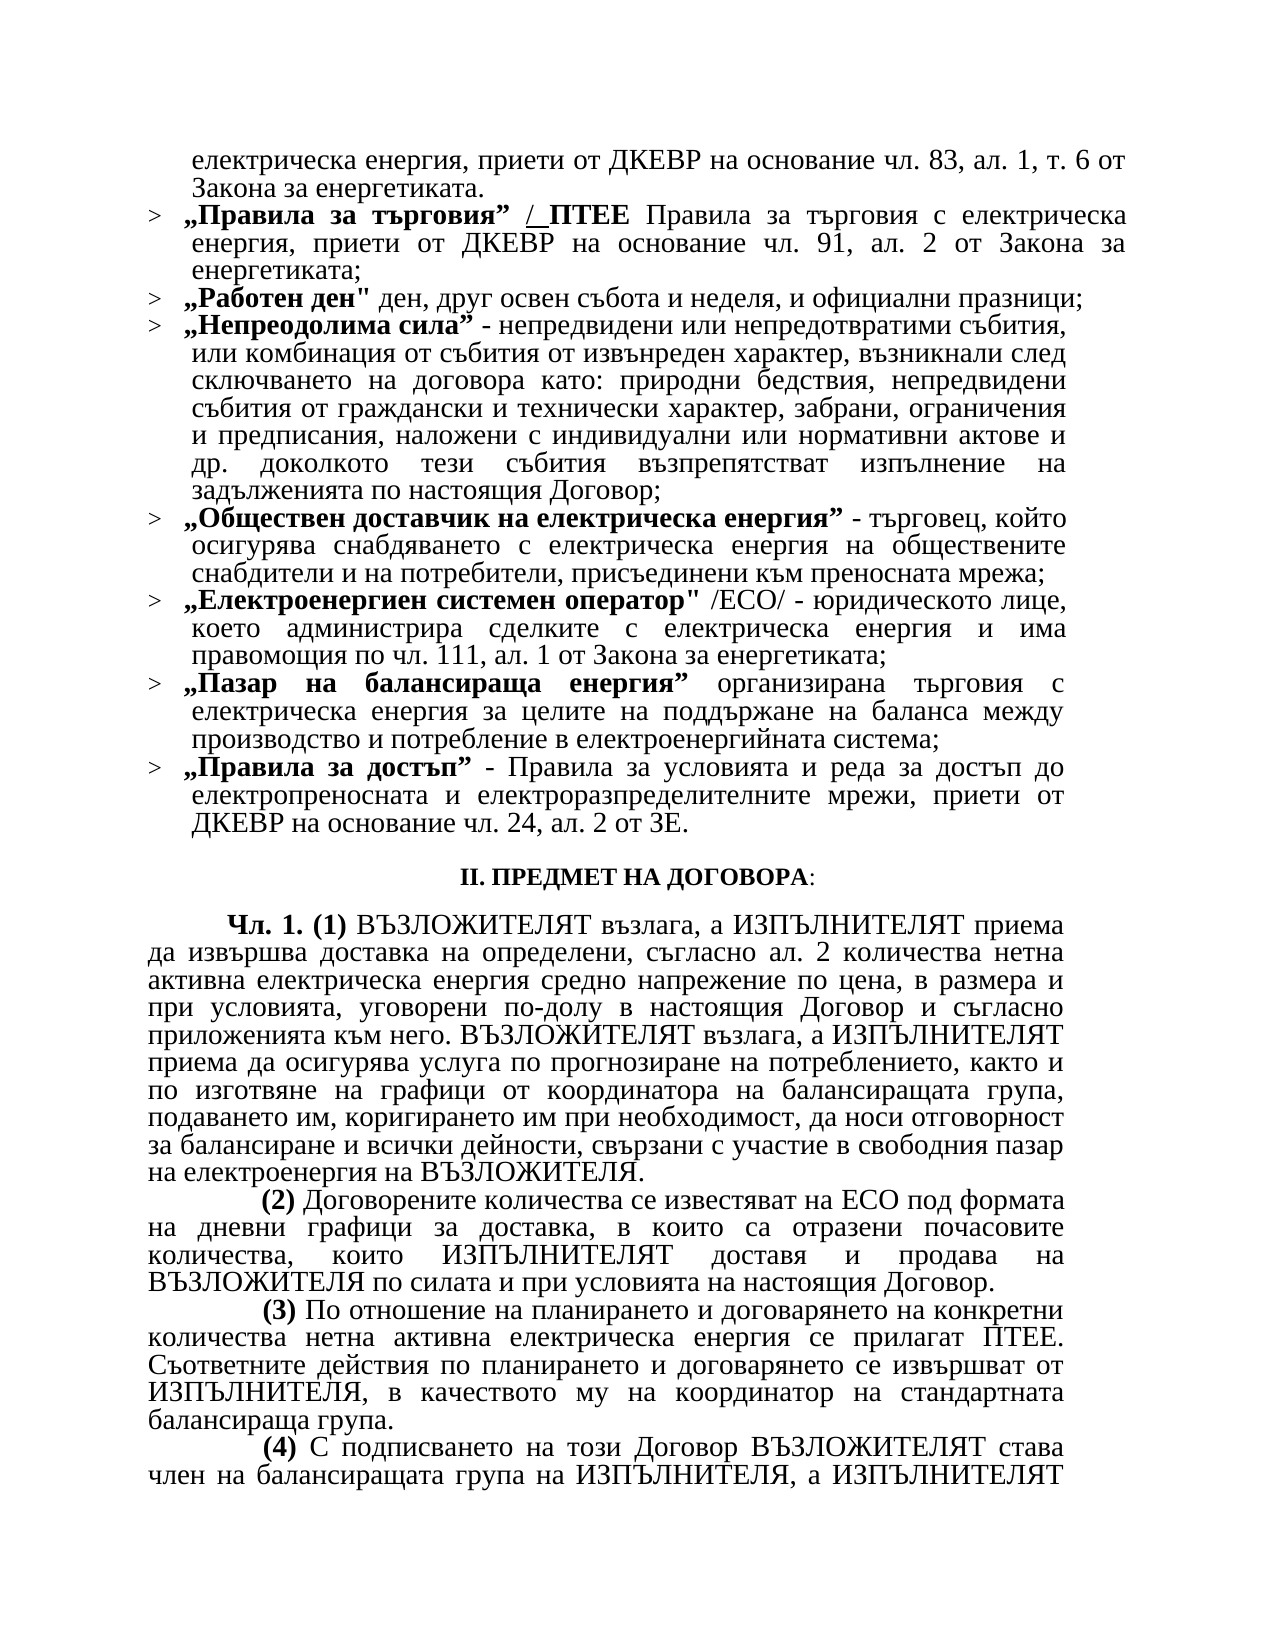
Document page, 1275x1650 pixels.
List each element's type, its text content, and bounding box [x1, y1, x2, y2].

list „Непреодолима сила” - непредвидени или непредотвратими събития, или комбинация от събития от извънреден характер, възникнали след сключването на договора като: природни бедствия, непредвидени събития от граждански и технически характер, забрани, ограничения и предписания, наложени с индивидуални или нормативни актове и др. доколкото тези събития възпрепятстват изпълнение на задълженията по настоящия Договор; [148, 313, 1067, 505]
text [148, 1435, 1065, 1490]
list „Електроенергиен системен оператор" /ЕСО/ - юридическото лице, което администрира сделките с електрическа енергия и има правомощия по чл. 111, ал. 1 от Закона за енергетиката; [148, 588, 1067, 670]
text (3) По отношение на планирането и договарянето на конкретни количества нетна активна електрическа енергия се прилагат ПТЕЕ. Съответните действия по планирането и договарянето се извършват от ИЗПЪЛНИТЕЛЯ, в качеството му на координатор на стандартната балансираща група. [148, 1297, 1065, 1435]
list „Обществен доставчик на електрическа енергия” - търговец, който осигурява снабдяването с електрическа енергия на обществените снабдители и на потребители, присъединени към преносната мрежа; [148, 505, 1067, 588]
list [148, 148, 1127, 203]
list „Правила за достъп” - Правила за условията и реда за достъп до електропреносната и електроразпределителните мрежи, приети от ДКЕВР на основание чл. 24, ал. 2 от ЗЕ. [148, 754, 1065, 838]
list „Пазар на балансираща енергия” организирана тьрговия с електрическа енергия за целите на поддържане на баланса между производство и потребление в електроенергийната система; [148, 670, 1065, 754]
subtitle II. ПРЕДМЕТ НА ДОГОВОРА: [148, 866, 1127, 891]
text (2) Договорените количества се известяват на ECO под формата на дневни графици за доставка, в които са отразени почасовите количества, които ИЗПЪЛНИТЕЛЯТ доставя и продава на ВЪЗЛОЖИТЕЛЯ по силата и при условията на настоящия Договор. [148, 1187, 1065, 1297]
text Чл. 1. (1) ВЪЗЛОЖИТЕЛЯТ възлага, а ИЗПЪЛНИТЕЛЯТ приема да извършва доставка на определени, съгласно ал. 2 количества нетна активна електрическа енергия средно напрежение по цена, в размера и при условията, уговорени по-долу в настоящия Договор и съгласно приложенията към него. ВЪЗЛОЖИТЕЛЯТ възлага, а ИЗПЪЛНИТЕЛЯТ приема да осигурява услуга по прогнозиране на потреблението, както и по изготвяне на графици от координатора на балансиращата група, подаването им, коригирането им при необходимост, да носи отговорност за балансиране и всички дейности, свързани с участие в свободния пазар на електроенергия на ВЪЗЛОЖИТЕЛЯ. [148, 912, 1065, 1187]
list „Работен ден" ден, друг освен събота и неделя, и официални празници; [148, 285, 1127, 313]
list „Правила за търговия” / ПТЕЕ Правила за търговия с електрическа енергия, приети от ДКЕВР на основание чл. 91, ал. 2 от Закона за енергетиката; [148, 203, 1127, 285]
